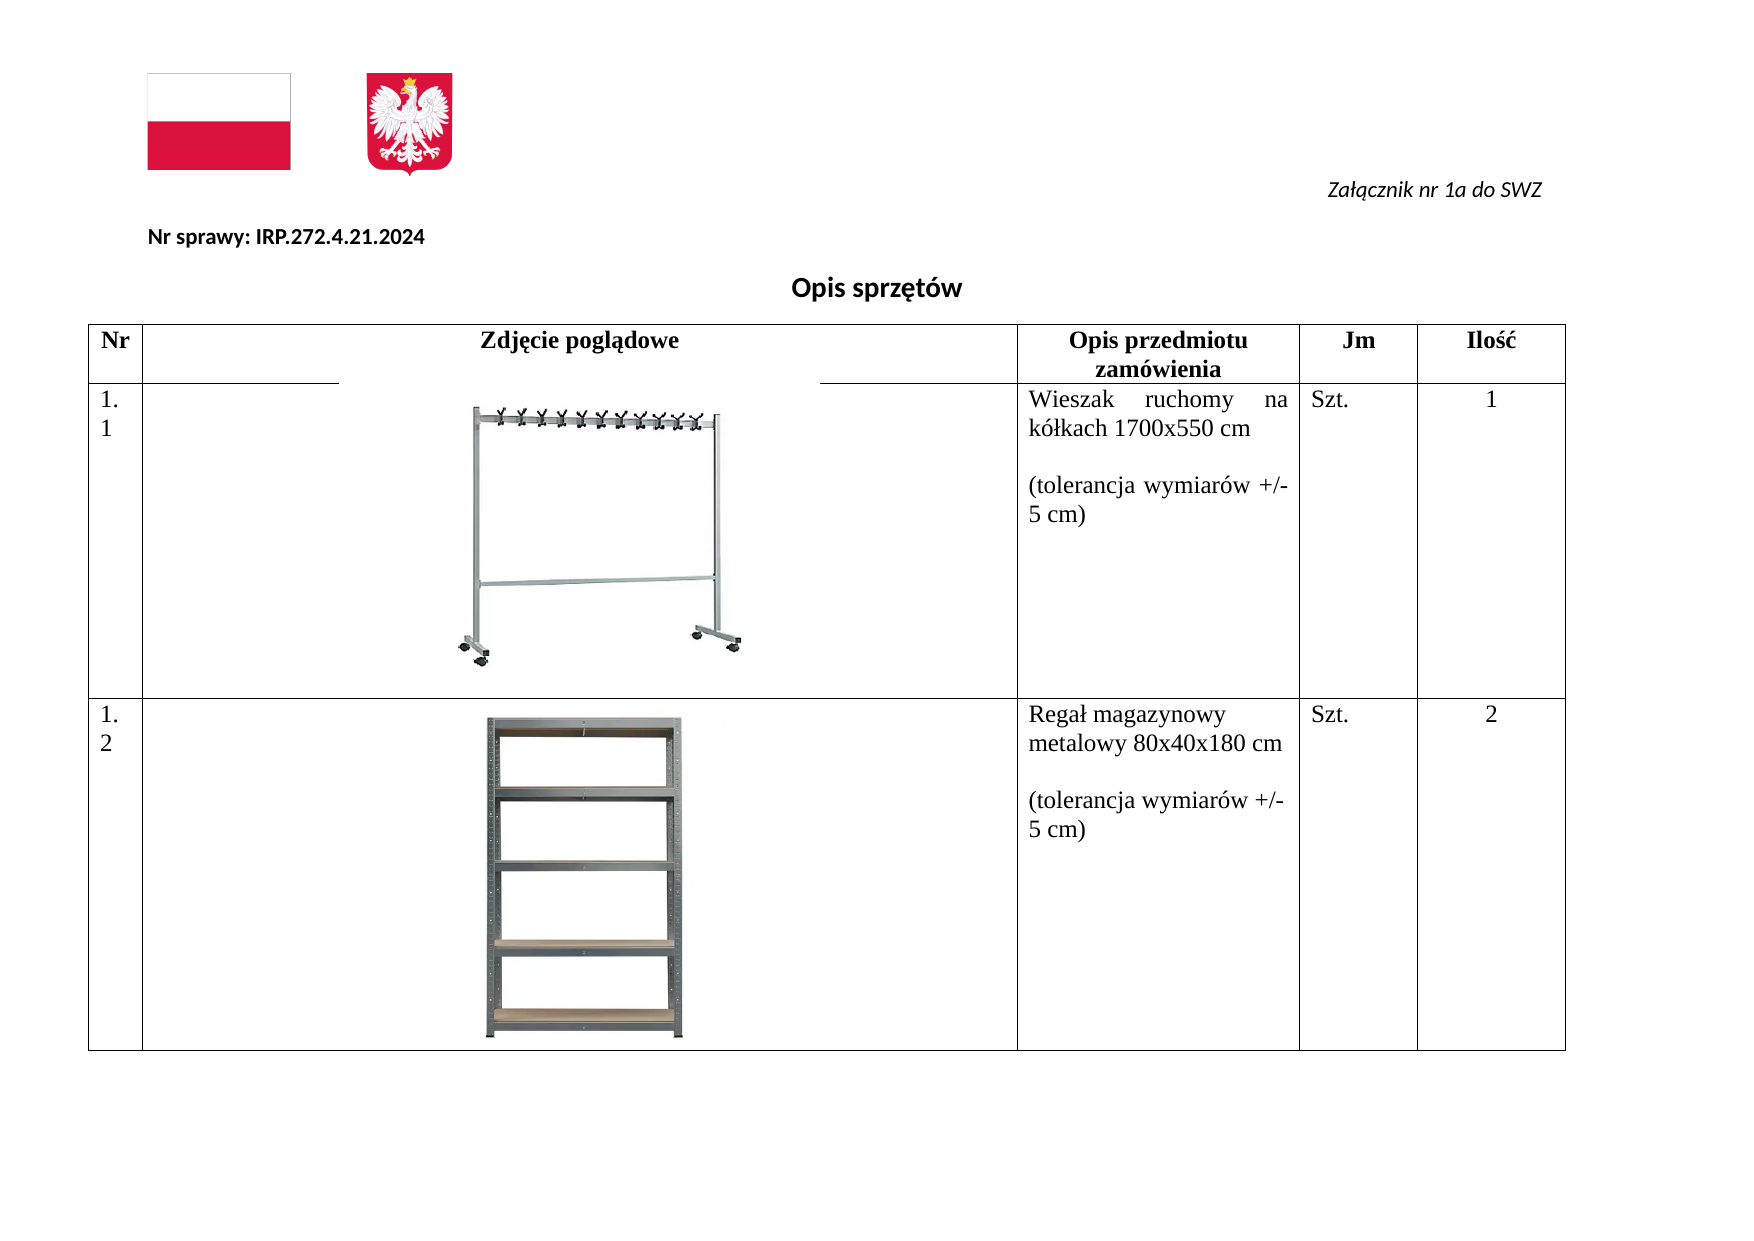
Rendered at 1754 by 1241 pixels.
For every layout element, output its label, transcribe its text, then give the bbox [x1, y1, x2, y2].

table_cell Szt. [1300, 384, 1417, 698]
picture [147, 73, 453, 176]
text Nr sprawy: IRP.272.4.21.2024 [148, 222, 1606, 250]
table_cell Regał magazynowy metalowy 80x40x180 cm (tolerancja wymiarów +/- 5 cm) [1018, 699, 1299, 1050]
table_cell 1.2 [89, 699, 142, 1050]
table_cell [143, 384, 339, 698]
text Opis sprzętów [148, 269, 1606, 305]
table_cell 1.1 [89, 384, 142, 698]
table_header Opis przedmiotu zamówienia [1018, 325, 1299, 383]
table_header Nr [89, 325, 142, 383]
table_cell 1 [1418, 384, 1565, 698]
table_cell Wieszak ruchomy na kółkach 1700x550 cm (tolerancja wymiarów +/- 5 cm) [1018, 384, 1299, 698]
text Załącznik nr 1a do SWZ [1254, 176, 1606, 203]
picture [339, 383, 821, 698]
table_header Ilość [1418, 325, 1565, 383]
table_cell [738, 699, 1017, 1050]
table_cell [821, 384, 1017, 698]
table_header Jm [1300, 325, 1417, 383]
table_cell [143, 699, 421, 1050]
table_header Zdjęcie poglądowe [143, 325, 1017, 383]
table_cell Szt. [1300, 699, 1417, 1050]
table_cell 2 [1418, 699, 1565, 1050]
picture [421, 699, 738, 1050]
